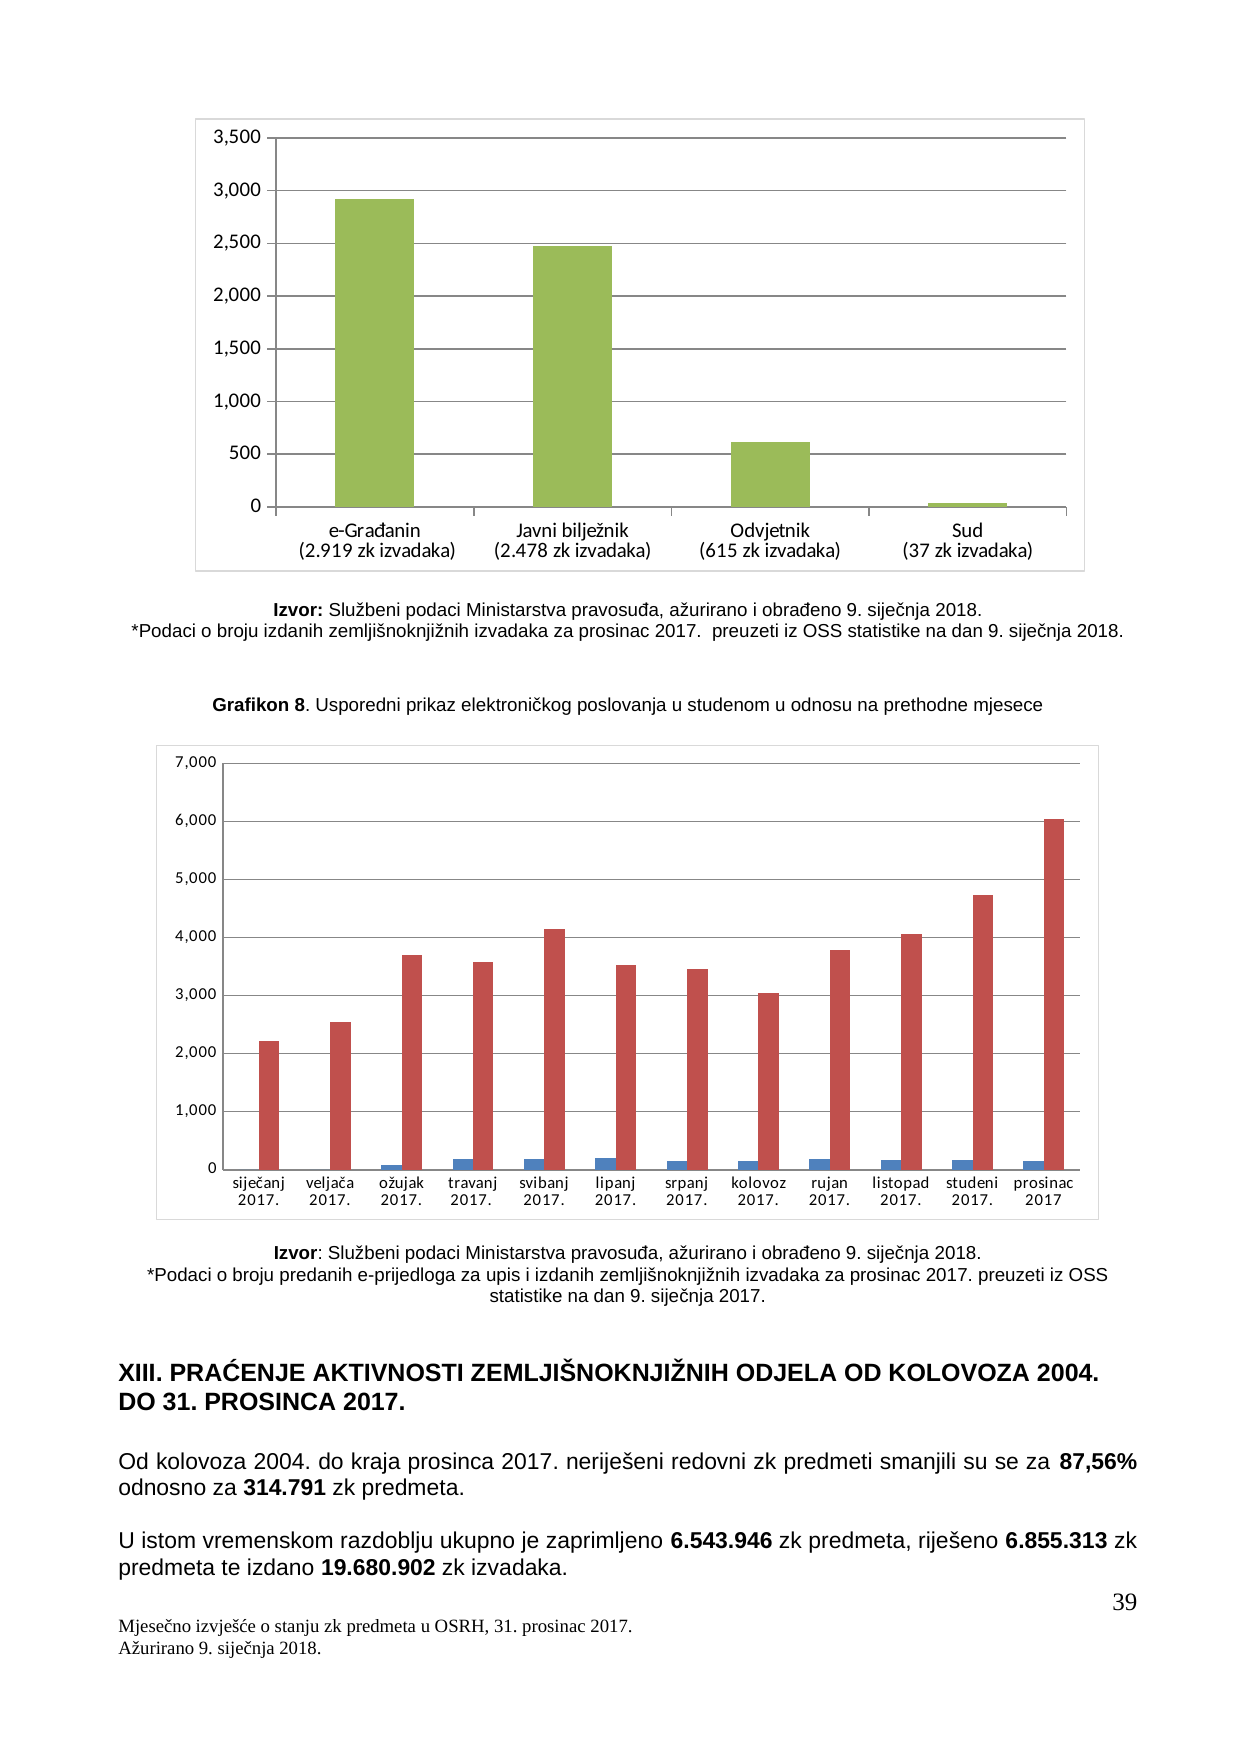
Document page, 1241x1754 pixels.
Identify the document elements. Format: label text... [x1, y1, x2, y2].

text Izvor: Službeni podaci Ministarstva pravosuđa, ažurirano i obrađeno 9. siječnja 2018. [118, 1242, 1137, 1263]
text U istom vremenskom razdoblju ukupno je zaprimljeno 6.543.946 zk predmeta, riješeno 6.855.313 zk predmeta te izdano 19.680.902 zk izvadaka. [118, 1527, 1137, 1580]
subtitle XIII. PRAĆENJE AKTIVNOSTI ZEMLJIŠNOKNJIŽNIH ODJELA OD KOLOVOZA 2004. DO 31. PROSINCA 2017. [118, 1358, 1137, 1415]
text Izvor: Službeni podaci Ministarstva pravosuđa, ažurirano i obrađeno 9. siječnja 2018. [118, 598, 1137, 620]
text *Podaci o broju izdanih zemljišnoknjižnih izvadaka za prosinac 2017. preuzeti iz OSS statistike na dan 9. siječnja 2018. [118, 620, 1137, 641]
text *Podaci o broju predanih e-prijedloga za upis i izdanih zemljišnoknjižnih izvadaka za prosinac 2017. preuzeti iz OSS statistike na dan 9. siječnja 2017. [118, 1263, 1137, 1307]
text Od kolovoza 2004. do kraja prosinca 2017. neriješeni redovni zk predmeti smanjili su se za 87,56% odnosno za 314.791 zk predmeta. [118, 1448, 1137, 1501]
text Grafikon 8. Usporedni prikaz elektroničkog poslovanja u studenom u odnosu na prethodne mjesece [118, 694, 1137, 716]
